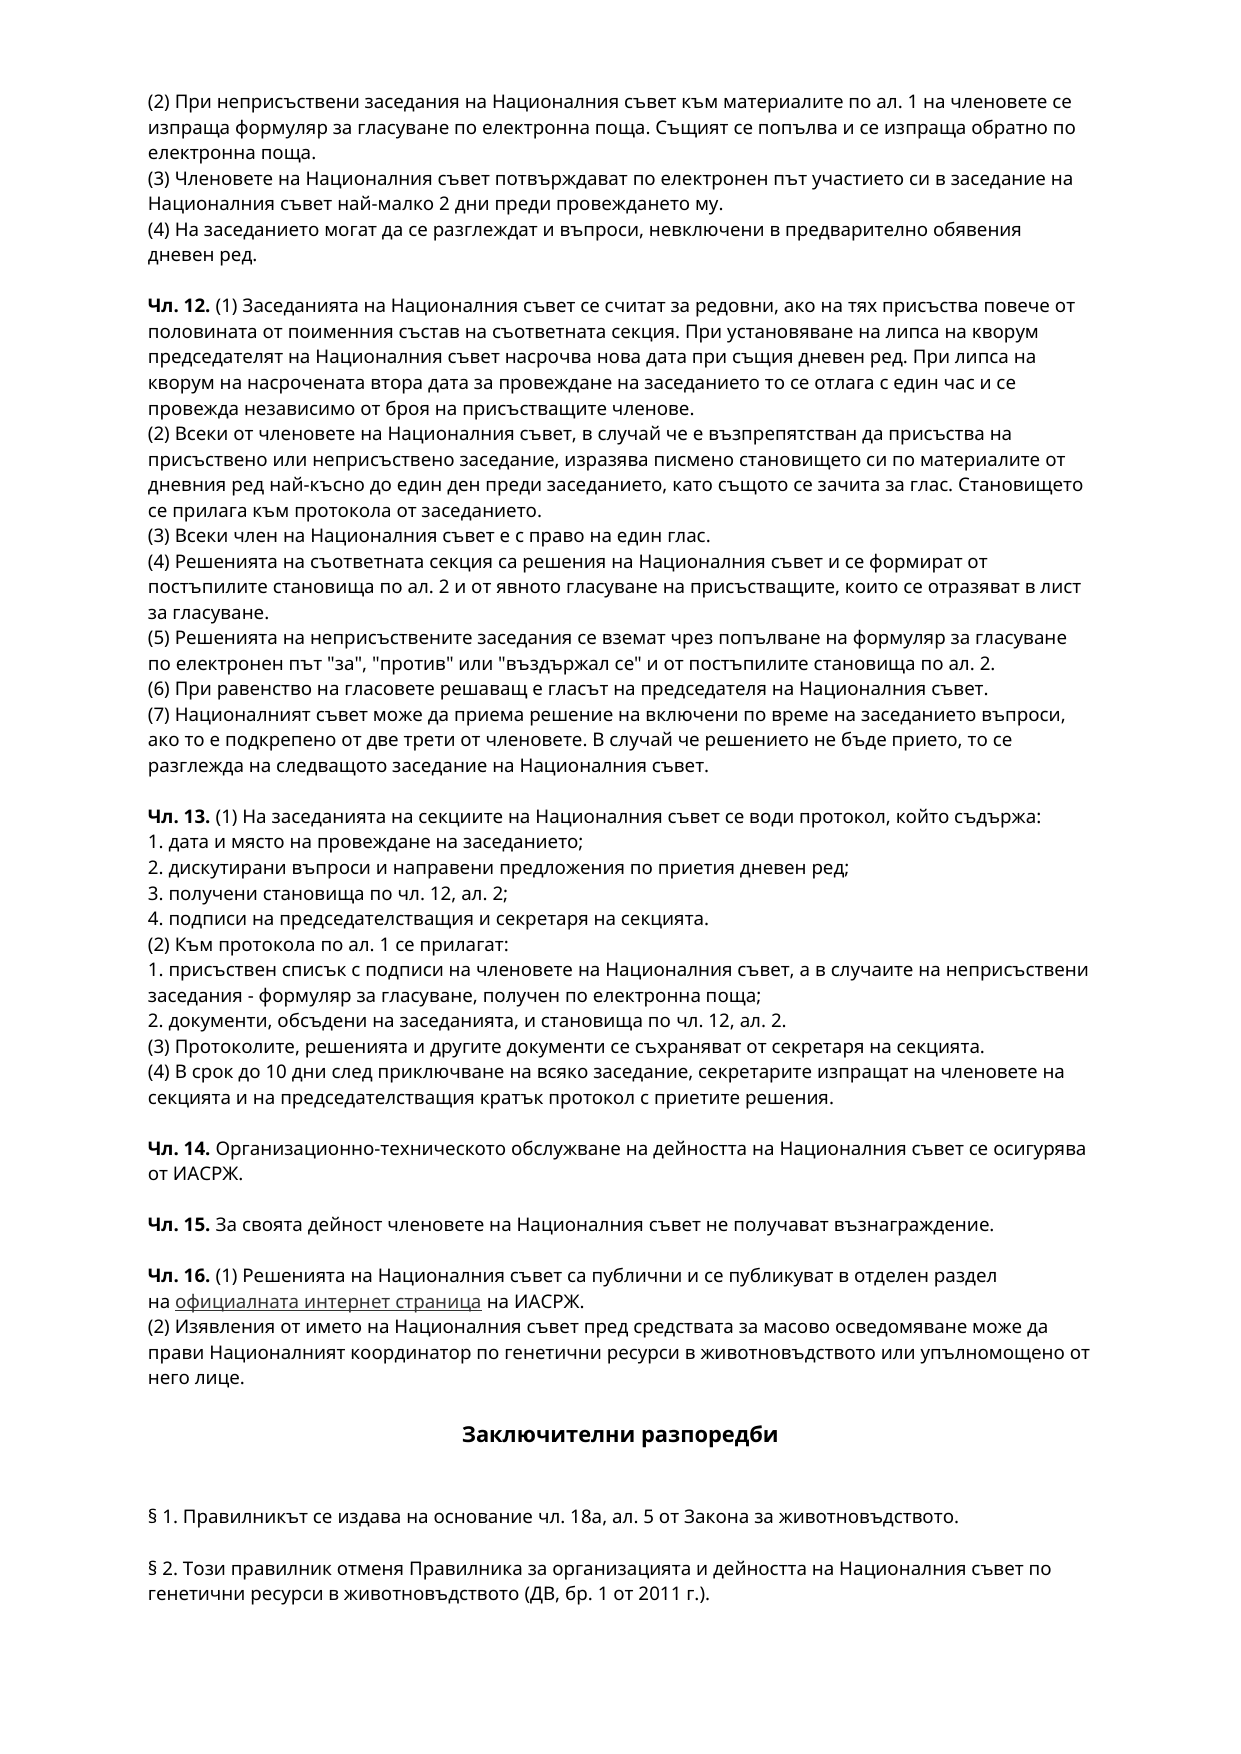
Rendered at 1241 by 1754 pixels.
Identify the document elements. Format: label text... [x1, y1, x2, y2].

text Чл. 16. (1) Решенията на Националния съвет са публични и се публикуват в отделен раздел на официалната интернет страница на ИАСРЖ. [148, 1263, 1093, 1314]
text (3) Членовете на Националния съвет потвърждават по електронен път участието си в заседание на Националния съвет най-малко 2 дни преди провеждането му. [148, 165, 1093, 216]
text 3. получени становища по чл. 12, ал. 2; [148, 880, 1093, 905]
text (2) При неприсъствени заседания на Националния съвет към материалите по ал. 1 на членовете се изпраща формуляр за гласуване по електронна поща. Същият се попълва и се изпраща обратно по електронна поща. [148, 89, 1093, 165]
text 1. дата и място на провеждане на заседанието; [148, 829, 1093, 854]
text (3) Протоколите, решенията и другите документи се съхраняват от секретаря на секцията. [148, 1033, 1093, 1058]
text Чл. 13. (1) На заседанията на секциите на Националния съвет се води протокол, който съдържа: [148, 803, 1093, 829]
text (5) Решенията на неприсъствените заседания се вземат чрез попълване на формуляр за гласуване по електронен път "за", "против" или "въздържал се" и от постъпилите становища по ал. 2. [148, 624, 1093, 676]
text Чл. 12. (1) Заседанията на Националния съвет се считат за редовни, ако на тях присъства повече от половината от поименния състав на съответната секция. При установяване на липса на кворум председателят на Националния съвет насрочва нова дата при същия дневен ред. При липса на кворум на насрочената втора дата за провеждане на заседанието то се отлага с един час и се провежда независимо от броя на присъстващите членове. [148, 293, 1093, 420]
text 2. документи, обсъдени на заседанията, и становища по чл. 12, ал. 2. [148, 1007, 1093, 1033]
text § 2. Този правилник отменя Правилника за организацията и дейността на Националния съвет по генетични ресурси в животновъдството (ДВ, бр. 1 от 2011 г.). [148, 1555, 1093, 1606]
text (2) Към протокола по ал. 1 се прилагат: [148, 931, 1093, 956]
text (7) Националният съвет може да приема решение на включени по време на заседанието въпроси, ако то е подкрепено от две трети от членовете. В случай че решението не бъде прието, то се разглежда на следващото заседание на Националния съвет. [148, 701, 1093, 778]
text 2. дискутирани въпроси и направени предложения по приетия дневен ред; [148, 854, 1093, 880]
text § 1. Правилникът се издава на основание чл. 18а, ал. 5 от Закона за животновъдството. [148, 1504, 1093, 1529]
text (4) Решенията на съответната секция са решения на Националния съвет и се формират от постъпилите становища по ал. 2 и от явното гласуване на присъстващите, които се отразяват в лист за гласуване. [148, 548, 1093, 624]
text Чл. 14. Организационно-техническото обслужване на дейността на Националния съвет се осигурява от ИАСРЖ. [148, 1135, 1093, 1186]
text (2) Изявления от името на Националния съвет пред средствата за масово осведомяване може да прави Националният координатор по генетични ресурси в животновъдството или упълномощено от него лице. [148, 1314, 1093, 1390]
text Чл. 15. За своята дейност членовете на Националния съвет не получават възнаграждение. [148, 1212, 1093, 1237]
text (2) Всеки от членовете на Националния съвет, в случай че е възпрепятстван да присъства на присъствено или неприсъствено заседание, изразява писмено становището си по материалите от дневния ред най-късно до един ден преди заседанието, като същото се зачита за глас. Становището се прилага към протокола от заседанието. [148, 420, 1093, 522]
text (6) При равенство на гласовете решаващ е гласът на председателя на Националния съвет. [148, 676, 1093, 701]
text Заключителни разпоредби [148, 1419, 1093, 1449]
text (4) На заседанието могат да се разглеждат и въпроси, невключени в предварително обявения дневен ред. [148, 216, 1093, 267]
text 1. присъствен списък с подписи на членовете на Националния съвет, а в случаите на неприсъствени заседания - формуляр за гласуване, получен по електронна поща; [148, 956, 1093, 1007]
text (3) Всеки член на Националния съвет е с право на един глас. [148, 522, 1093, 548]
text 4. подписи на председателстващия и секретаря на секцията. [148, 905, 1093, 931]
text (4) В срок до 10 дни след приключване на всяко заседание, секретарите изпращат на членовете на секцията и на председателстващия кратък протокол с приетите решения. [148, 1058, 1093, 1109]
